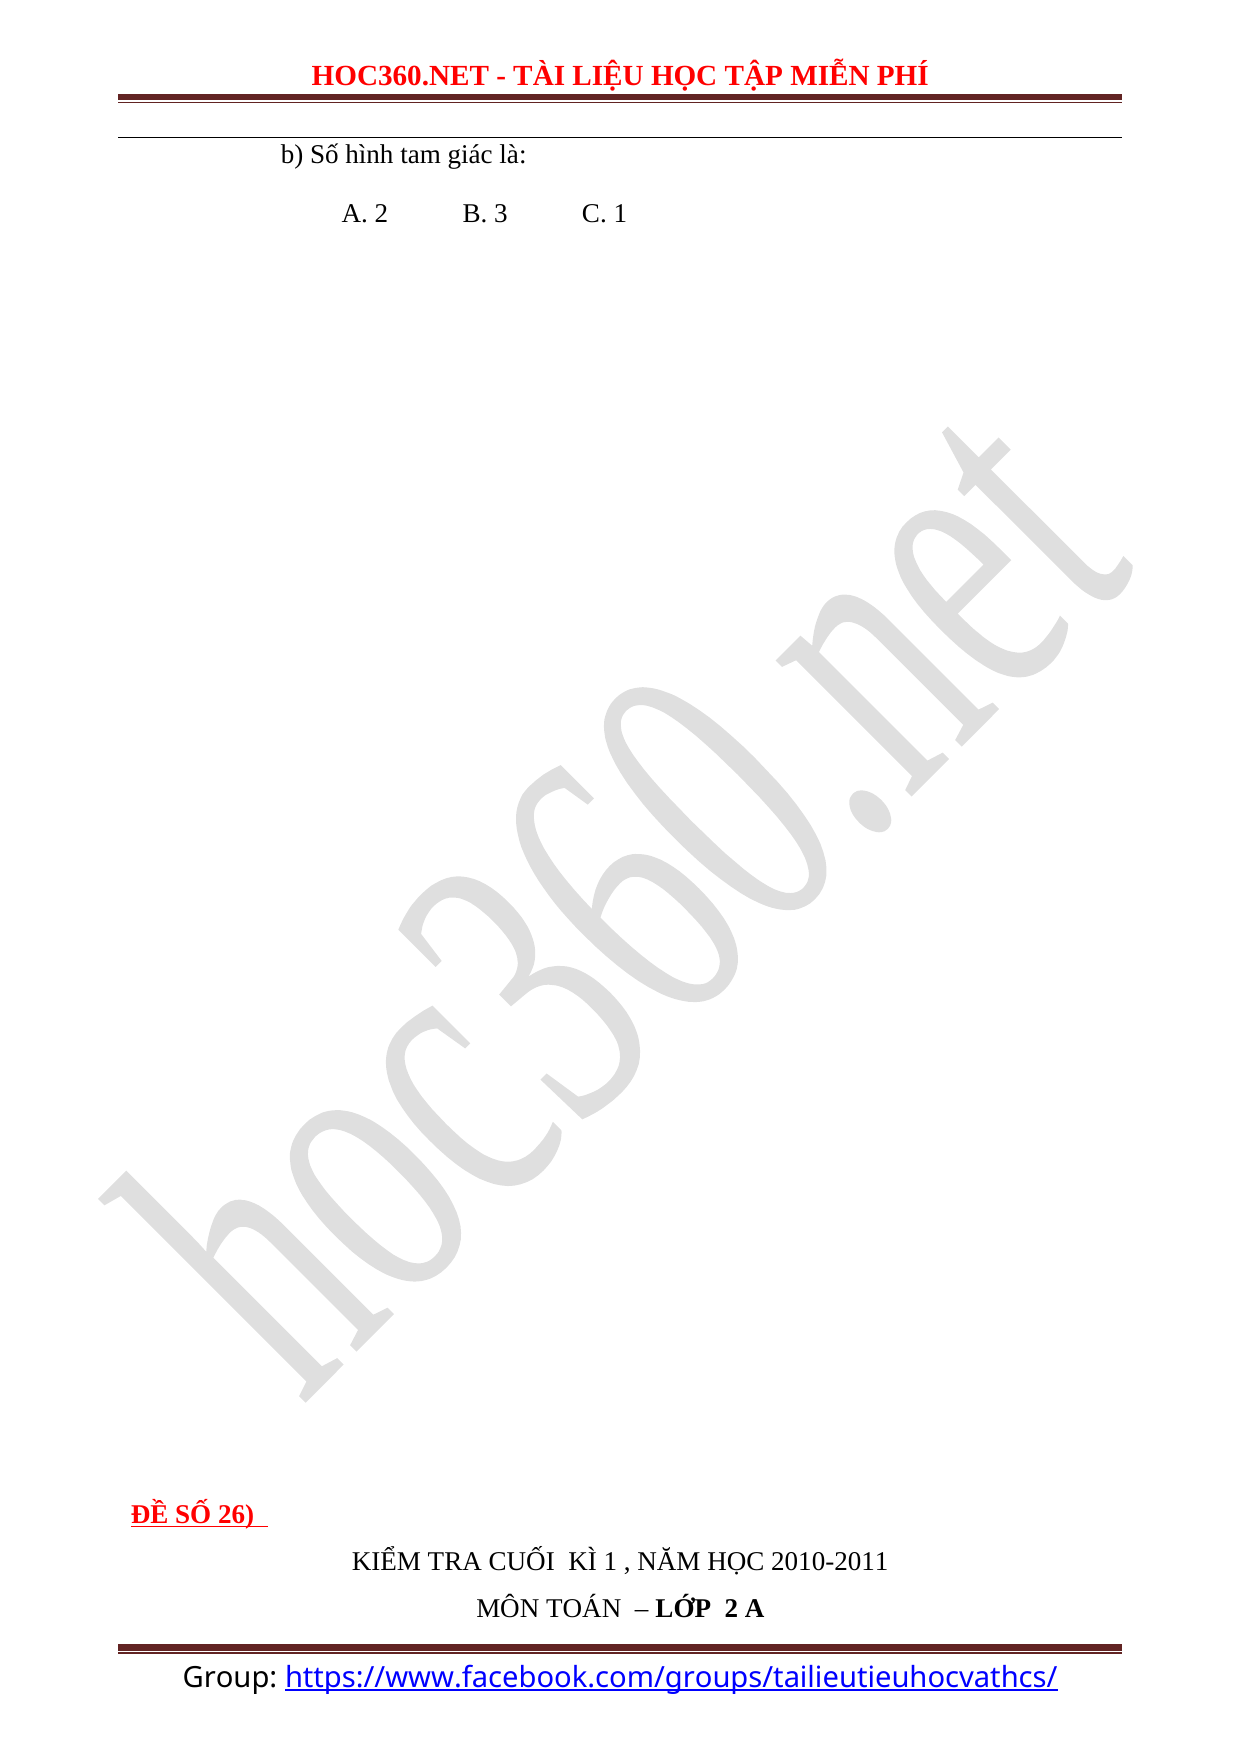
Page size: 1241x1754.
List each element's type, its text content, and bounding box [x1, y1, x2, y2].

text A. 2 B. 3 C. 1 [281, 197, 1122, 228]
text MÔN TOÁN – LỚP 2 A [118, 1592, 1122, 1623]
text b) Số hình tam giác là: [281, 138, 1122, 169]
text KIỂM TRA CUỐI KÌ 1 , NĂM HỌC 2010-2011 [118, 1545, 1122, 1576]
